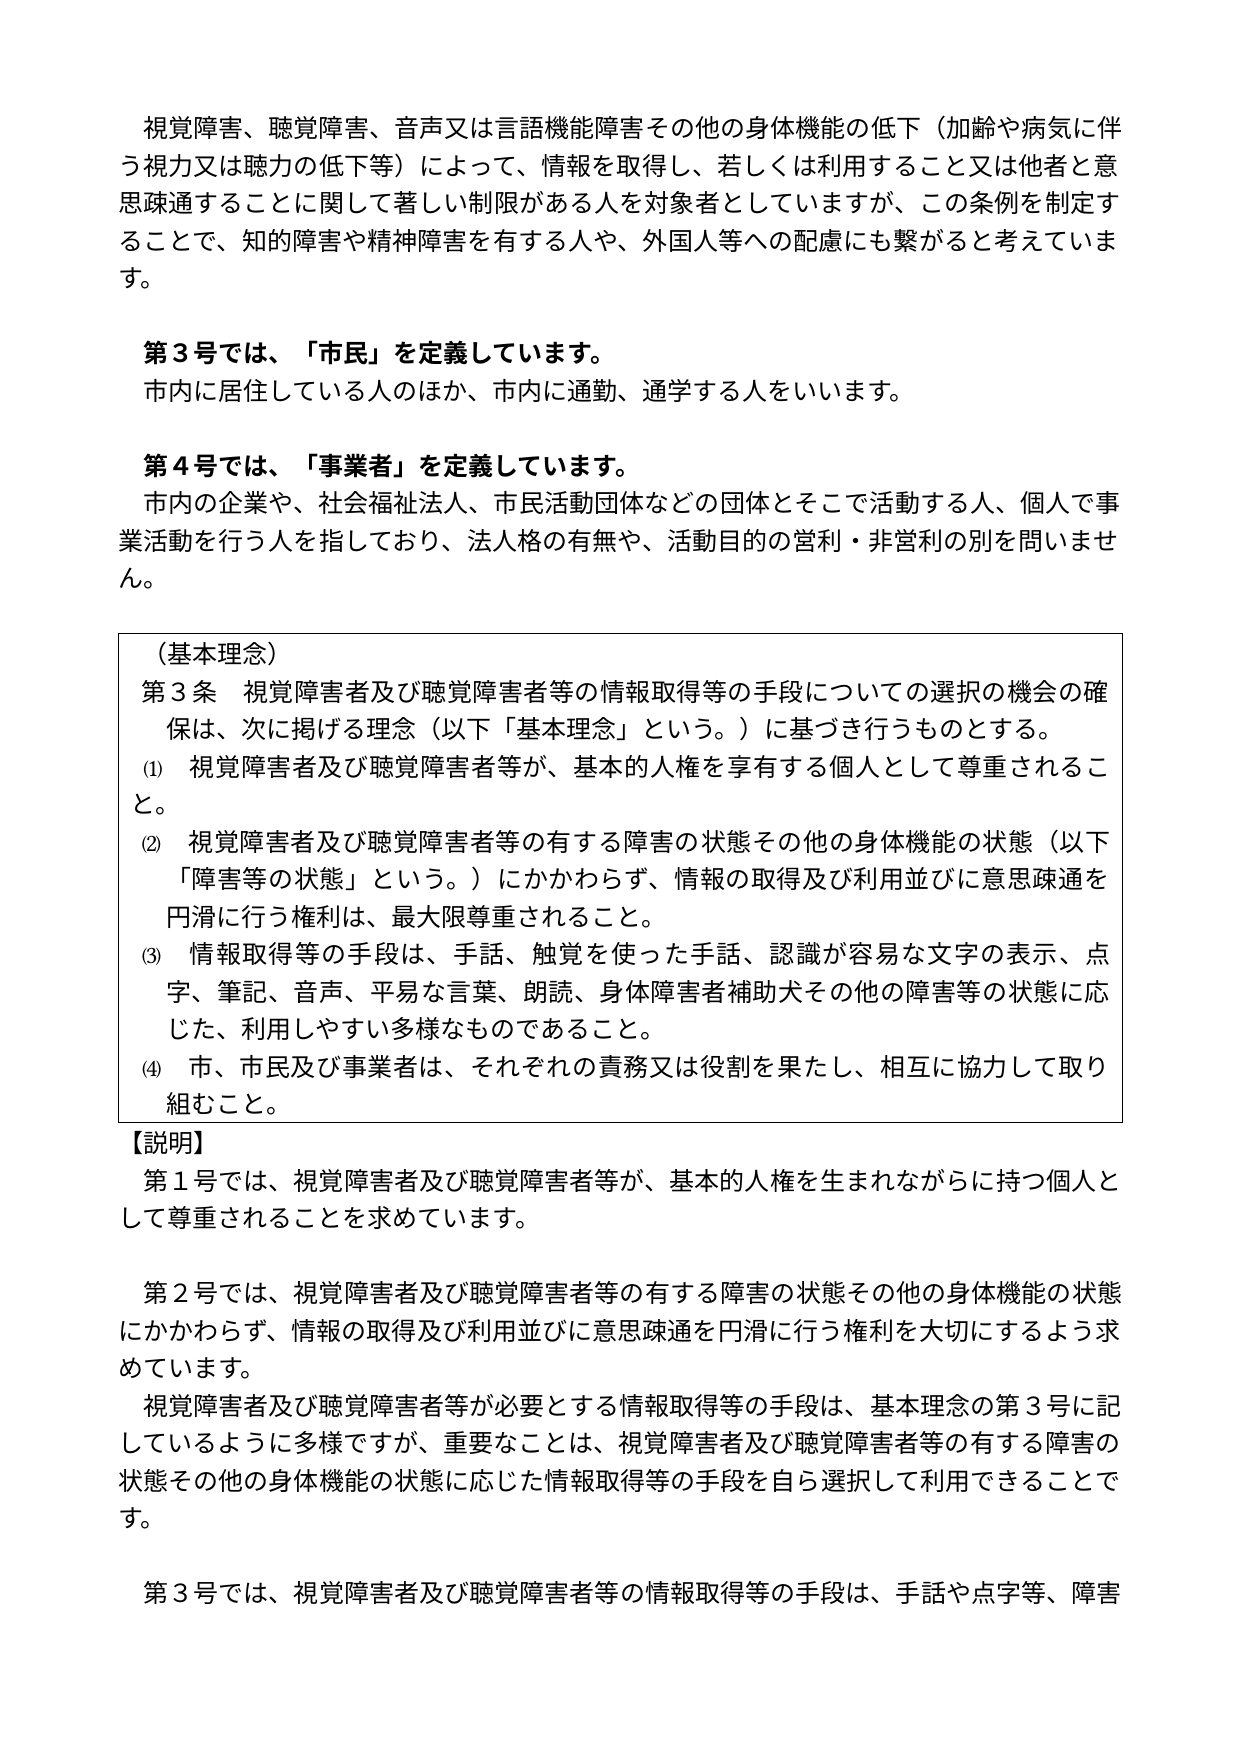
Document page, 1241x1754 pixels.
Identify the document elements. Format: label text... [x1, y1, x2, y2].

text 【説明】 [118, 1123, 1122, 1160]
text 市内に居住している人のほか、市内に通勤、通学する人をいいます。 [118, 371, 1122, 408]
table_header （基本理念） 第３条 視覚障害者及び聴覚障害者等の情報取得等の手段についての選択の機会の確保は、次に掲げる理念（以下「基本理念」という。）に基づき行うものとする。 ⑴ 視覚障害者及び聴覚障害者等が、基本的人権を享有する個人として尊重されること。 ⑵ 視覚障害者及び聴覚障害者等の有する障害の状態その他の身体機能の状態（以下「障害等の状態」という。）にかかわらず、情報の取得及び利用並びに意思疎通を円滑に行う権利は、最大限尊重されること。 ⑶ 情報取得等の手段は、手話、触覚を使った手話、認識が容易な文字の表示、点字、筆記、音声、平易な言葉、朗読、身体障害者補助犬その他の障害等の状態に応じた、利用しやすい多様なものであること。 ⑷ 市、市民及び事業者は、それぞれの責務又は役割を果たし、相互に協力して取り組むこと。 [119, 634, 1122, 1122]
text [118, 1573, 1122, 1610]
text 市内の企業や、社会福祉法人、市民活動団体などの団体とそこで活動する人、個人で事業活動を行う人を指しており、法人格の有無や、活動目的の営利・非営利の別を問いません。 [118, 483, 1122, 596]
text 第１号では、視覚障害者及び聴覚障害者等が、基本的人権を生まれながらに持つ個人として尊重されることを求めています。 [118, 1160, 1122, 1235]
text 第４号では、「事業者」を定義しています。 [118, 446, 1122, 483]
text 第３号では、「市民」を定義しています。 [118, 333, 1122, 371]
text 第２号では、視覚障害者及び聴覚障害者等の有する障害の状態その他の身体機能の状態にかかわらず、情報の取得及び利用並びに意思疎通を円滑に行う権利を大切にするよう求めています。 [118, 1273, 1122, 1385]
text 視覚障害、聴覚障害、音声又は言語機能障害その他の身体機能の低下（加齢や病気に伴う視力又は聴力の低下等）によって、情報を取得し、若しくは利用すること又は他者と意思疎通することに関して著しい制限がある人を対象者としていますが、この条例を制定することで、知的障害や精神障害を有する人や、外国人等への配慮にも繋がると考えています。 [118, 108, 1122, 296]
text 視覚障害者及び聴覚障害者等が必要とする情報取得等の手段は、基本理念の第３号に記しているように多様ですが、重要なことは、視覚障害者及び聴覚障害者等の有する障害の状態その他の身体機能の状態に応じた情報取得等の手段を自ら選択して利用できることです。 [118, 1385, 1122, 1535]
